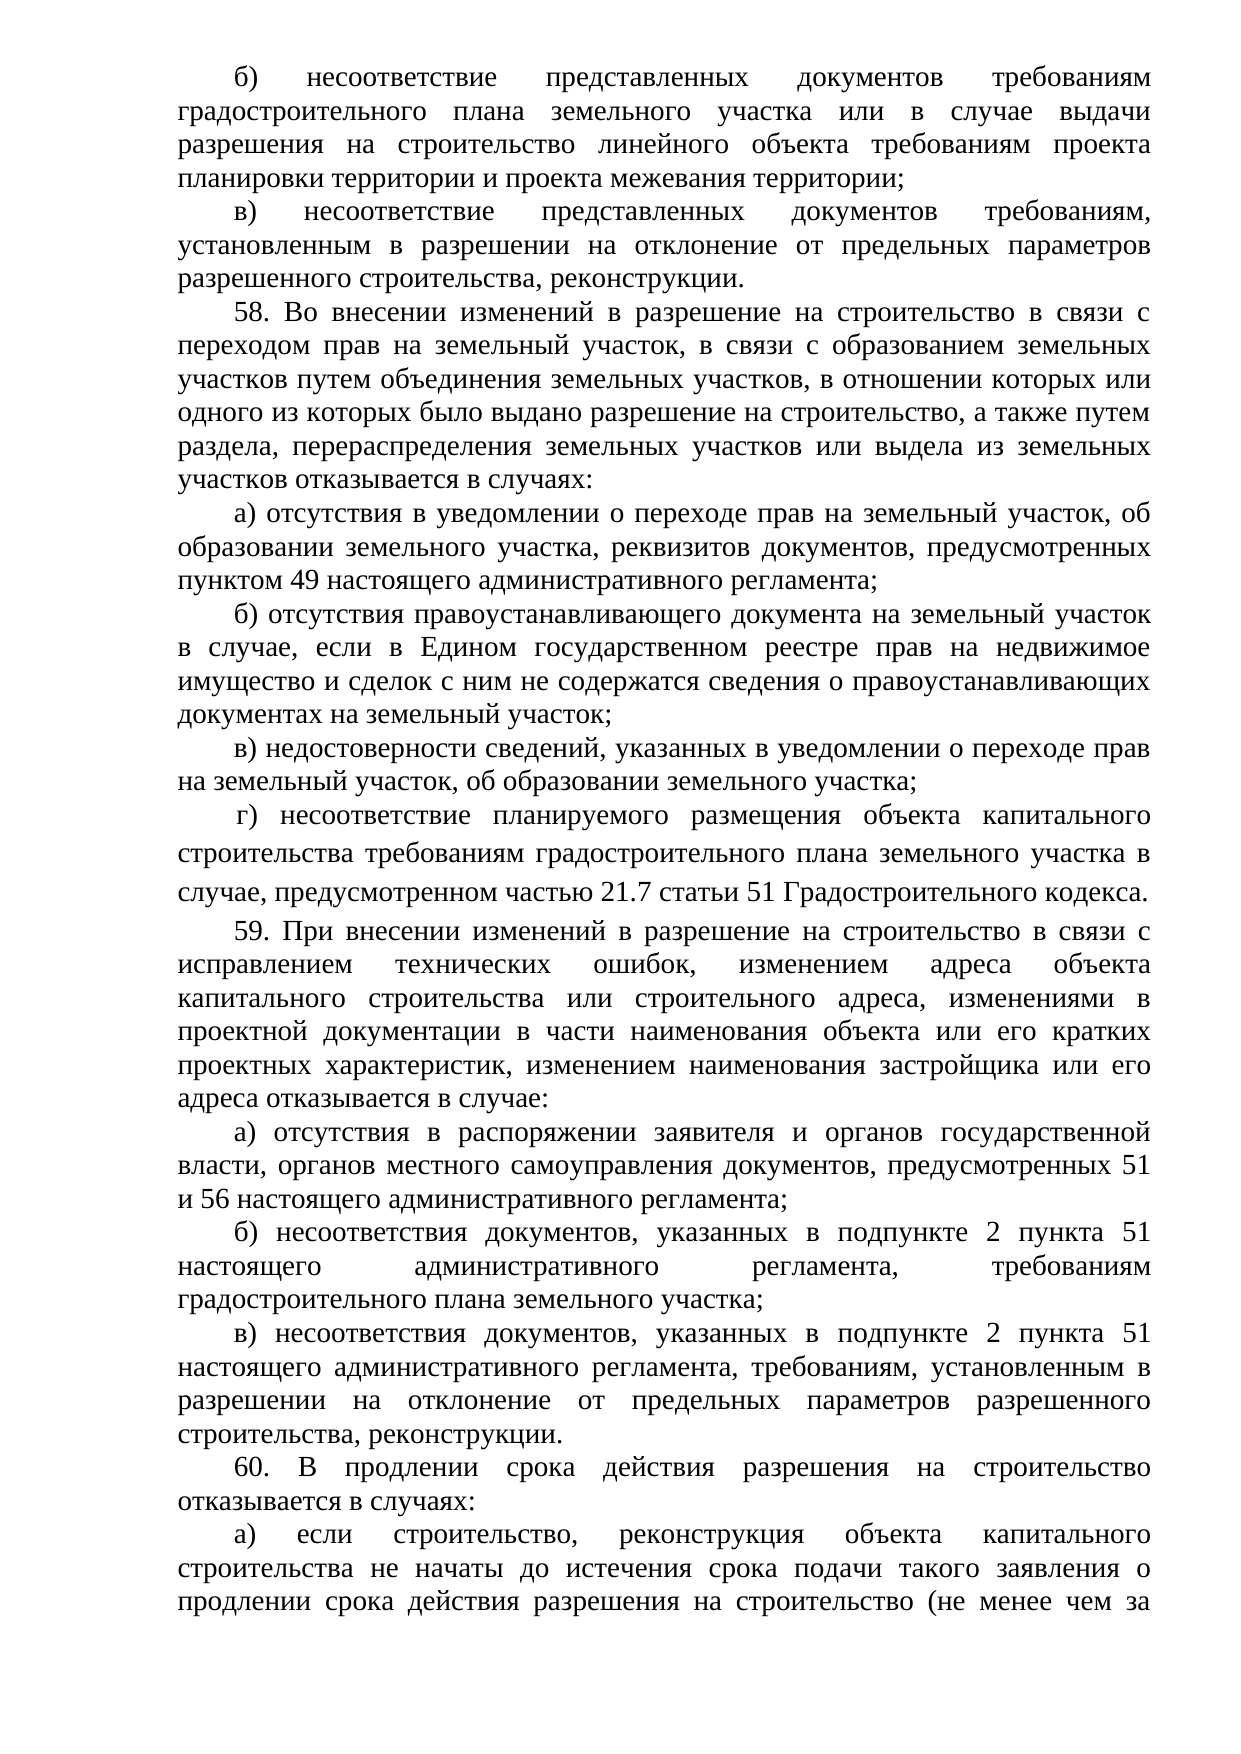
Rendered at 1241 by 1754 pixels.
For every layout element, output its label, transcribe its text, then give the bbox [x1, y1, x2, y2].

text а) отсутствия в уведомлении о переходе прав на земельный участок, об образовании земельного участка, реквизитов документов, предусмотренных пунктом 49 настоящего административного регламента; [177, 495, 1152, 596]
text 59. При внесении изменений в разрешение на строительство в связи с исправлением технических ошибок, изменением адреса объекта капитального строительства или строительного адреса, изменениями в проектной документации в части наименования объекта или его кратких проектных характеристик, изменением наименования застройщика или его адреса отказывается в случае: [177, 913, 1152, 1114]
text 60. В продлении срока действия разрешения на строительство отказывается в случаях: [177, 1449, 1152, 1516]
text в) недостоверности сведений, указанных в уведомлении о переходе прав на земельный участок, об образовании земельного участка; [177, 730, 1152, 797]
text б) несоответствия документов, указанных в подпункте 2 пункта 51 настоящего административного регламента, требованиям градостроительного плана земельного участка; [177, 1214, 1152, 1315]
text б) отсутствия правоустанавливающего документа на земельный участок в случае, если в Едином государственном реестре прав на недвижимое имущество и сделок с ним не содержатся сведения о правоустанавливающих документах на земельный участок; [177, 596, 1152, 730]
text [177, 1516, 1152, 1617]
text в) несоответствие представленных документов требованиям, установленным в разрешении на отклонение от предельных параметров разрешенного строительства, реконструкции. [177, 193, 1152, 294]
text г) несоответствие планируемого размещения объекта капитального строительства требованиям градостроительного плана земельного участка в случае, предусмотренном частью 21.7 статьи 51 Градостроительного кодекса. [177, 797, 1152, 908]
text б) несоответствие представленных документов требованиям градостроительного плана земельного участка или в случае выдачи разрешения на строительство линейного объекта требованиям проекта планировки территории и проекта межевания территории; [177, 59, 1152, 193]
text 58. Во внесении изменений в разрешение на строительство в связи с переходом прав на земельный участок, в связи с образованием земельных участков путем объединения земельных участков, в отношении которых или одного из которых было выдано разрешение на строительство, а также путем раздела, перераспределения земельных участков или выдела из земельных участков отказывается в случаях: [177, 294, 1152, 495]
text в) несоответствия документов, указанных в подпункте 2 пункта 51 настоящего административного регламента, требованиям, установленным в разрешении на отклонение от предельных параметров разрешенного строительства, реконструкции. [177, 1315, 1152, 1449]
text а) отсутствия в распоряжении заявителя и органов государственной власти, органов местного самоуправления документов, предусмотренных 51 и 56 настоящего административного регламента; [177, 1114, 1152, 1214]
